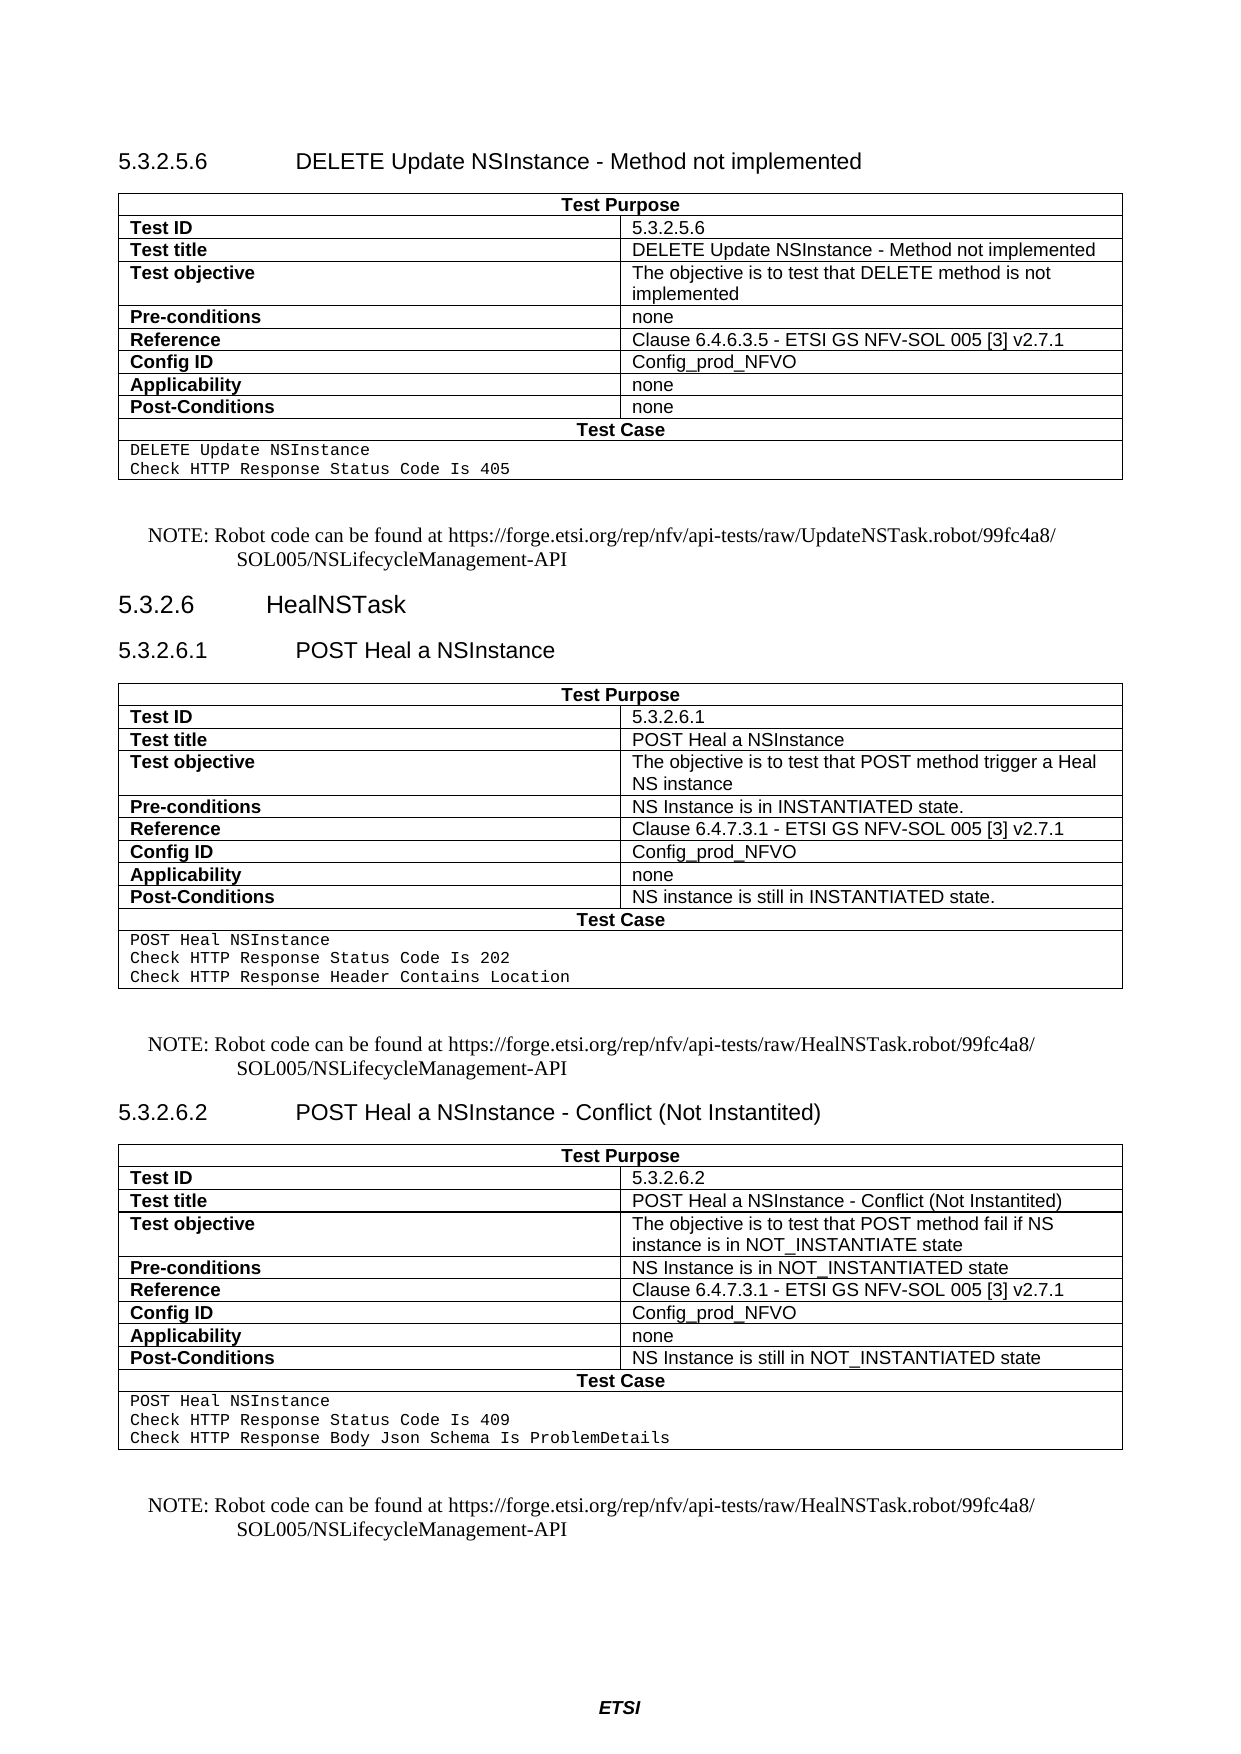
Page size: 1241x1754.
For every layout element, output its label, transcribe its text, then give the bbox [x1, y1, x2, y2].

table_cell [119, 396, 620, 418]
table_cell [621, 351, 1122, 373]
subtitle 5.3.2.6 HealNSTask [118, 590, 1122, 619]
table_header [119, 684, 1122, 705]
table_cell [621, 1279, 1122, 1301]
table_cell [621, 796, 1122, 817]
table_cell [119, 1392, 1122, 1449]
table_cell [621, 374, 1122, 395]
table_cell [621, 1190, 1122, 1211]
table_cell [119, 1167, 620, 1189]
subtitle 5.3.2.6.1 POST Heal a NSInstance [118, 637, 1122, 664]
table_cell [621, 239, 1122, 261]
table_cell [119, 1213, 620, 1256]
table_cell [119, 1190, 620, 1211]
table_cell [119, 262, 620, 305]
text NOTE: Robot code can be found at https://forge.etsi.org/rep/nfv/api-tests/raw/HealNSTask.robot/99fc4a8/SOL005/NSLifecycleManagement-API [148, 1032, 1122, 1080]
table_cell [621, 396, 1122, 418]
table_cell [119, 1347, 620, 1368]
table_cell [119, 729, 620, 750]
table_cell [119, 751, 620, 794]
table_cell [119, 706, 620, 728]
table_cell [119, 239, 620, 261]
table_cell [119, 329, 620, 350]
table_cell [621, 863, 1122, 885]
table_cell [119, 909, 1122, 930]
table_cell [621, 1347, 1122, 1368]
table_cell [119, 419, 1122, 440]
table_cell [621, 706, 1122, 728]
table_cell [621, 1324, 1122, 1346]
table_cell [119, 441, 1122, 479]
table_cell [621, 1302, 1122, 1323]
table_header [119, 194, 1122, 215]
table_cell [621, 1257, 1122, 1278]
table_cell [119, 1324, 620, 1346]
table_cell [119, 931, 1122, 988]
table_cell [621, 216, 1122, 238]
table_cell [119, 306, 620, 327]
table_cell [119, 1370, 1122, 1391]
subtitle 5.3.2.6.2 POST Heal a NSInstance - Conflict (Not Instantited) [118, 1098, 1122, 1125]
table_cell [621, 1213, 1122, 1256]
subtitle 5.3.2.5.6 DELETE Update NSInstance - Method not implemented [118, 148, 1122, 174]
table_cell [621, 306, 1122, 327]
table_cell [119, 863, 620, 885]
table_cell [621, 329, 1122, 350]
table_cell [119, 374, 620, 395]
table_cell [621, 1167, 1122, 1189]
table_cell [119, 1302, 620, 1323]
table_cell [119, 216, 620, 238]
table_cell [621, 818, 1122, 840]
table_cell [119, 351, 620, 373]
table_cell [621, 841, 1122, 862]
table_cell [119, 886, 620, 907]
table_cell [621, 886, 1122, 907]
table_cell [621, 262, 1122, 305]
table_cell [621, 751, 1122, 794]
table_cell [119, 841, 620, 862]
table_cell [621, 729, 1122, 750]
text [148, 523, 1122, 571]
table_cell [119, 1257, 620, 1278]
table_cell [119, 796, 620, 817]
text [148, 1493, 1122, 1541]
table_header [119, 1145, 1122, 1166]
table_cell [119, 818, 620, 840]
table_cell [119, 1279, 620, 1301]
